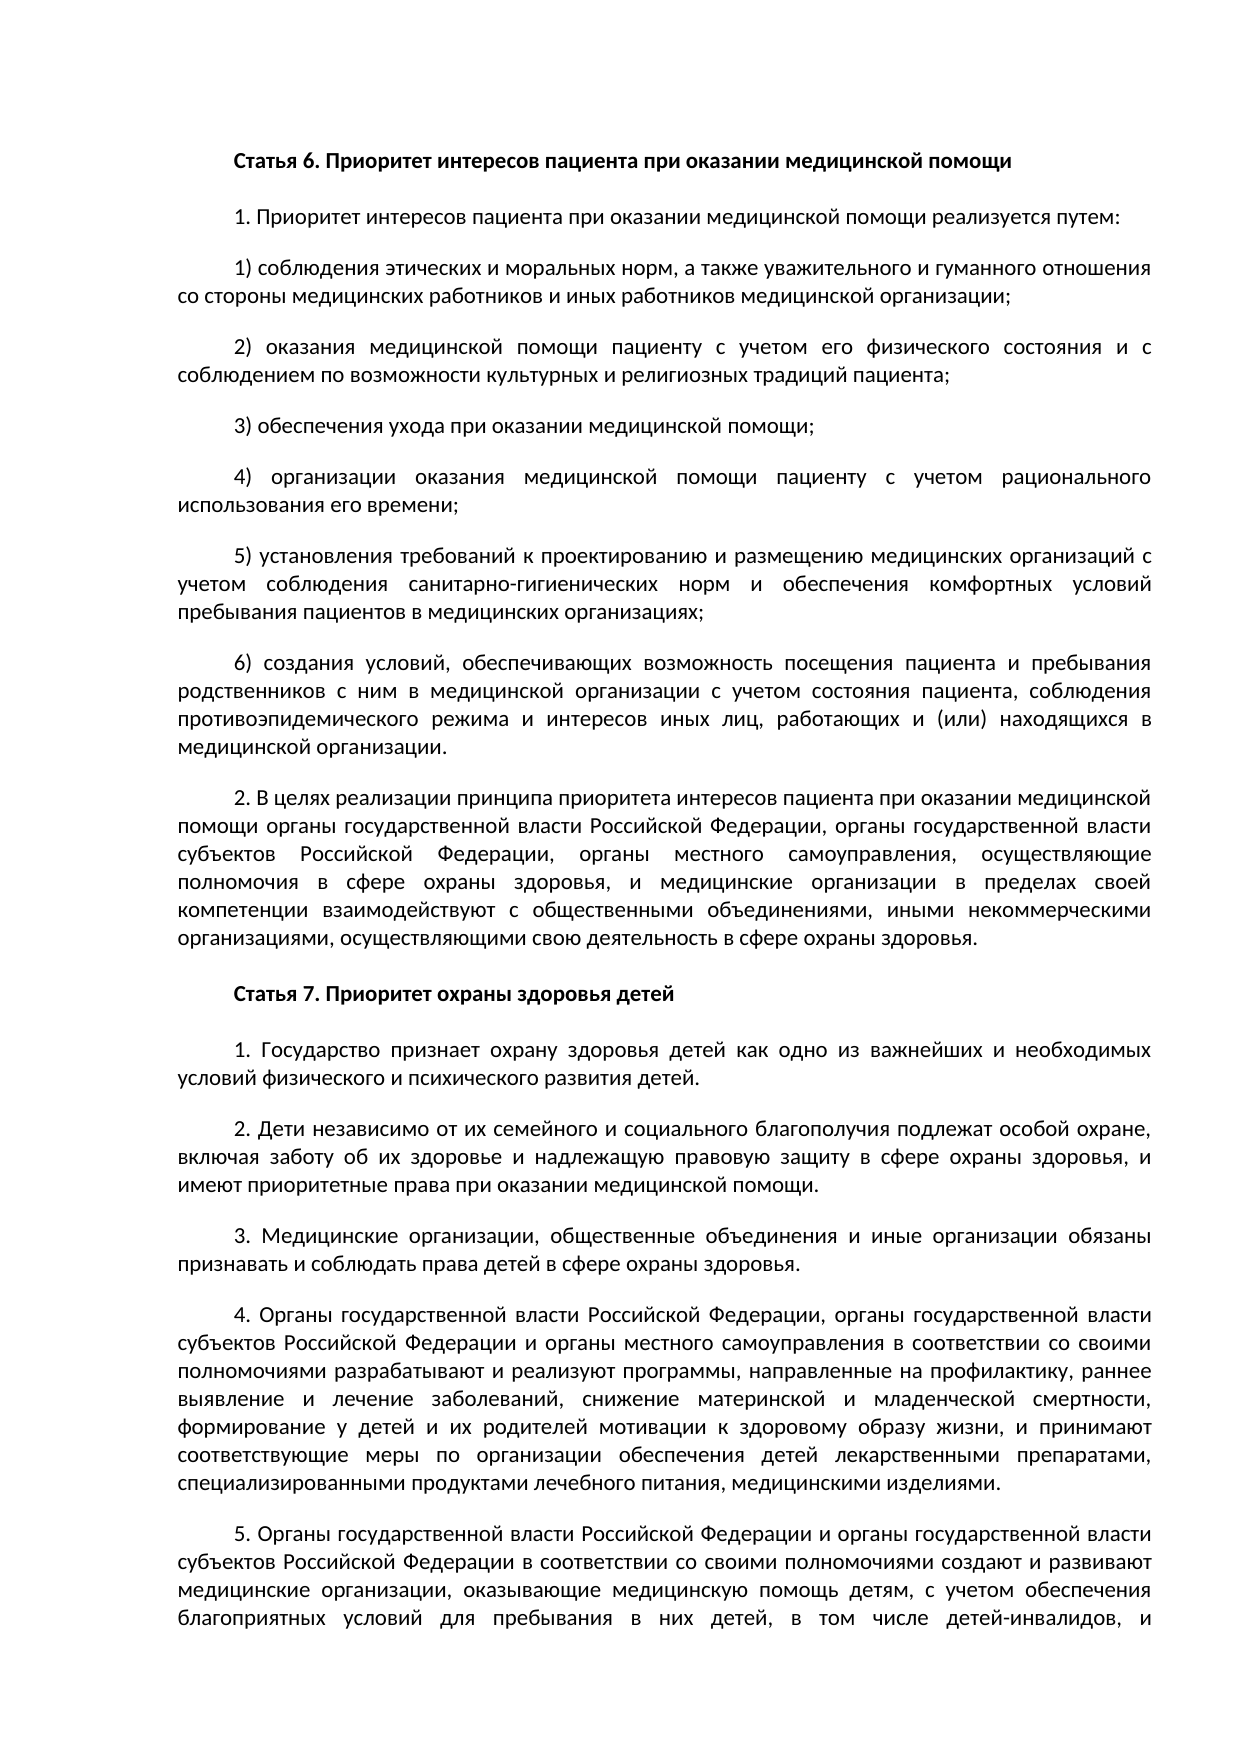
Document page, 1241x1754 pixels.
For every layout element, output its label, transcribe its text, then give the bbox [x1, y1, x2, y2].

text 2. В целях реализации принципа приоритета интересов пациента при оказании медицинской помощи органы государственной власти Российской Федерации, органы государственной власти субъектов Российской Федерации, органы местного самоуправления, осуществляющие полномочия в сфере охраны здоровья, и медицинские организации в пределах своей компетенции взаимодействуют с общественными объединениями, иными некоммерческими организациями, осуществляющими свою деятельность в сфере охраны здоровья. [177, 783, 1152, 951]
title Статья 7. Приоритет охраны здоровья детей [177, 979, 1152, 1007]
text 1. Приоритет интересов пациента при оказании медицинской помощи реализуется путем: [177, 202, 1152, 230]
text 5) установления требований к проектированию и размещению медицинских организаций с учетом соблюдения санитарно-гигиенических норм и обеспечения комфортных условий пребывания пациентов в медицинских организациях; [177, 541, 1152, 625]
text 3. Медицинские организации, общественные объединения и иные организации обязаны признавать и соблюдать права детей в сфере охраны здоровья. [177, 1221, 1152, 1277]
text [177, 1519, 1152, 1631]
text 4) организации оказания медицинской помощи пациенту с учетом рационального использования его времени; [177, 462, 1152, 518]
title Статья 6. Приоритет интересов пациента при оказании медицинской помощи [177, 146, 1152, 174]
text 3) обеспечения ухода при оказании медицинской помощи; [177, 411, 1152, 439]
text 1. Государство признает охрану здоровья детей как одно из важнейших и необходимых условий физического и психического развития детей. [177, 1035, 1152, 1091]
text 6) создания условий, обеспечивающих возможность посещения пациента и пребывания родственников с ним в медицинской организации с учетом состояния пациента, соблюдения противоэпидемического режима и интересов иных лиц, работающих и (или) находящихся в медицинской организации. [177, 648, 1152, 760]
text 1) соблюдения этических и моральных норм, а также уважительного и гуманного отношения со стороны медицинских работников и иных работников медицинской организации; [177, 253, 1152, 309]
text 2) оказания медицинской помощи пациенту с учетом его физического состояния и с соблюдением по возможности культурных и религиозных традиций пациента; [177, 332, 1152, 388]
text 2. Дети независимо от их семейного и социального благополучия подлежат особой охране, включая заботу об их здоровье и надлежащую правовую защиту в сфере охраны здоровья, и имеют приоритетные права при оказании медицинской помощи. [177, 1114, 1152, 1198]
text 4. Органы государственной власти Российской Федерации, органы государственной власти субъектов Российской Федерации и органы местного самоуправления в соответствии со своими полномочиями разрабатывают и реализуют программы, направленные на профилактику, раннее выявление и лечение заболеваний, снижение материнской и младенческой смертности, формирование у детей и их родителей мотивации к здоровому образу жизни, и принимают соответствующие меры по организации обеспечения детей лекарственными препаратами, специализированными продуктами лечебного питания, медицинскими изделиями. [177, 1300, 1152, 1496]
